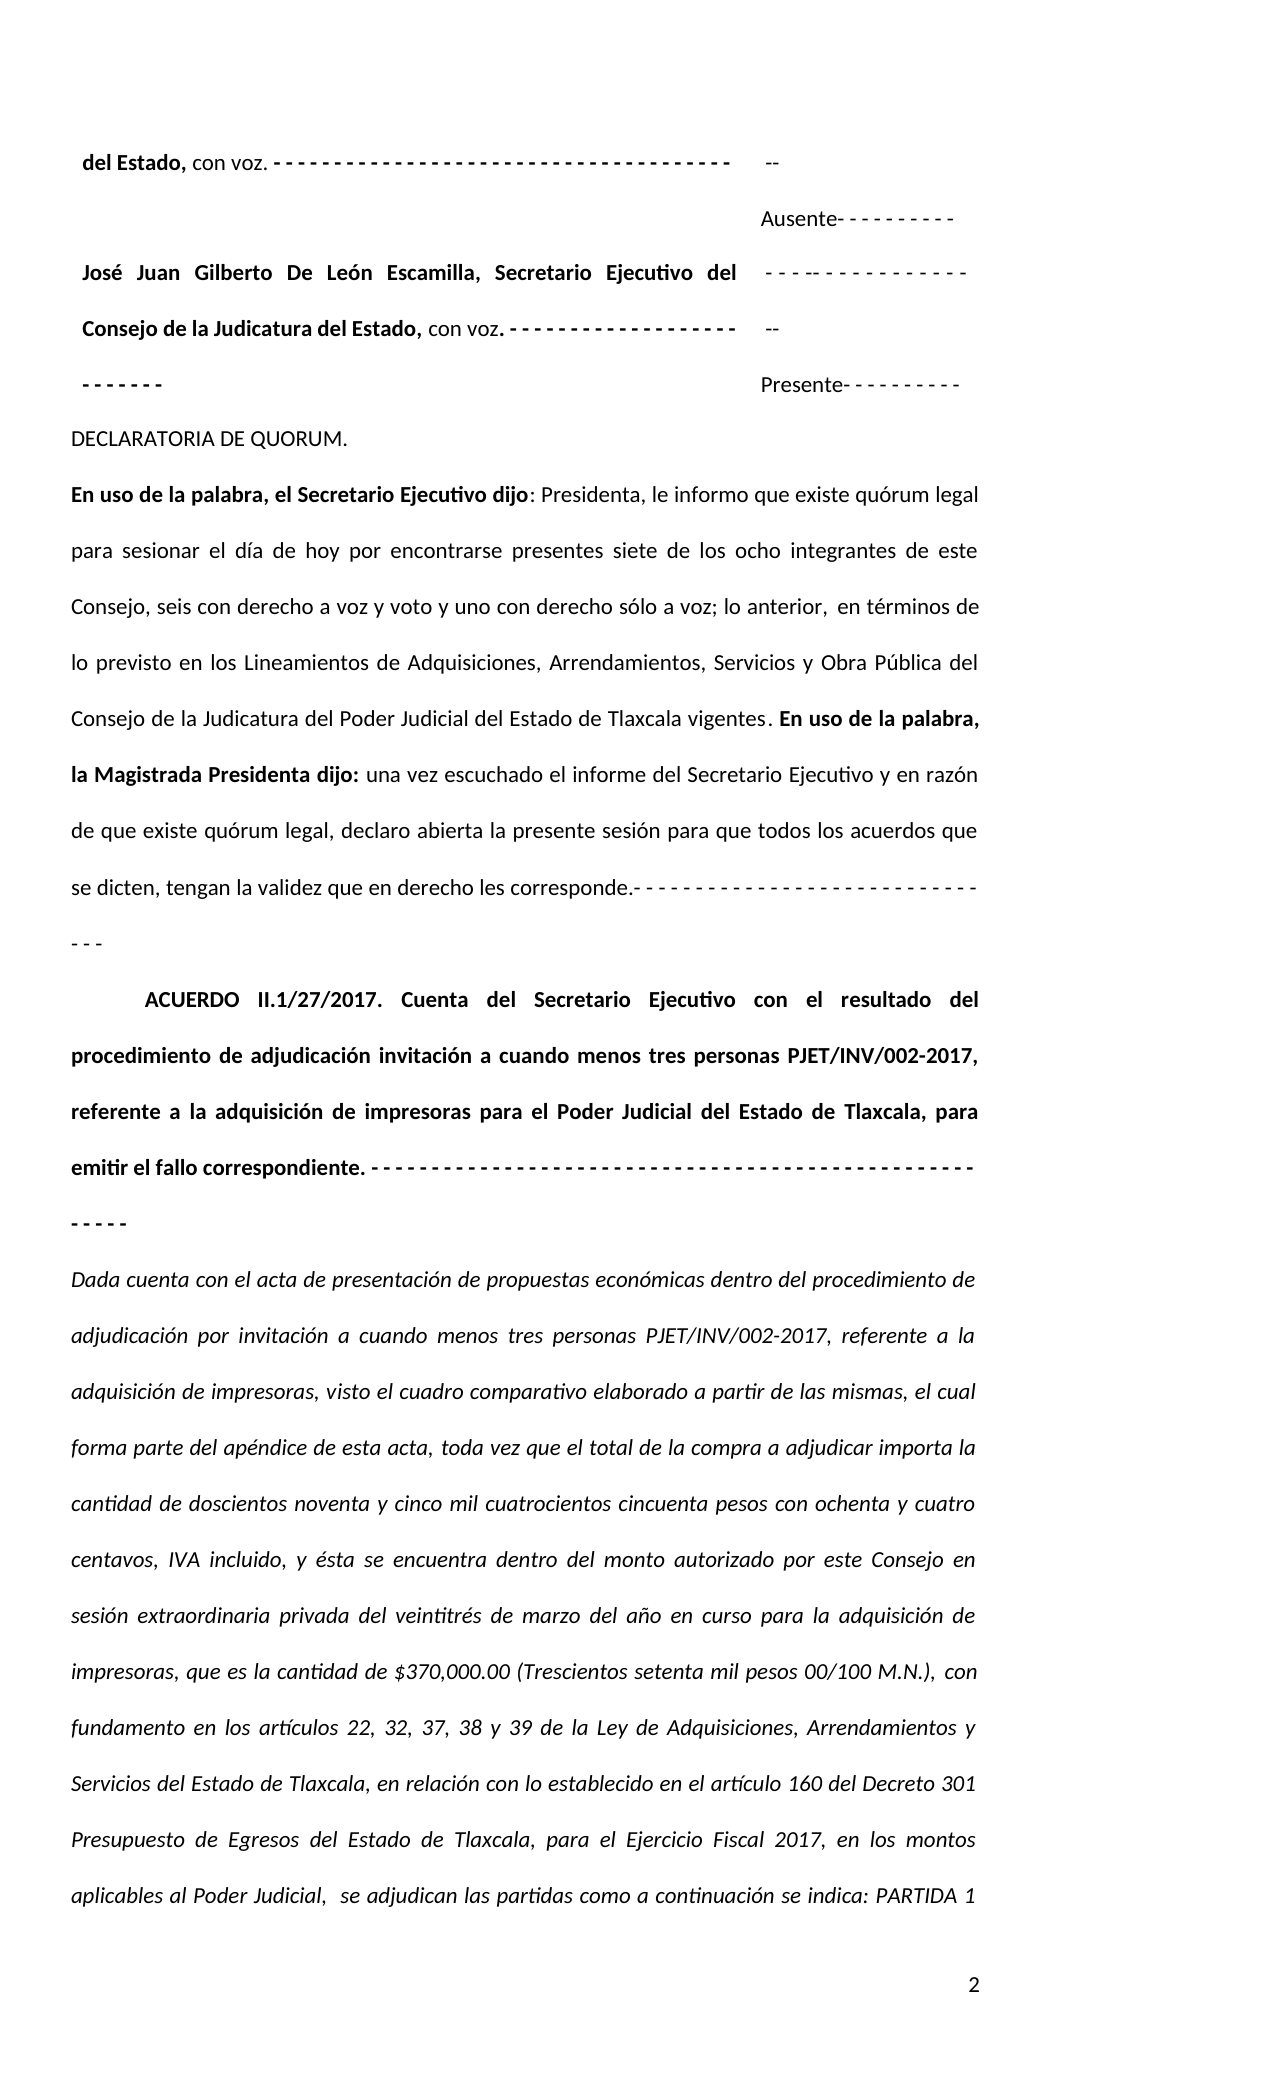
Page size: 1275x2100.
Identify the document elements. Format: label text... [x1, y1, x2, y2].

table_cell - - - -- - - - - - - - - - - - -- Presente- - - - - - - - - - [749, 258, 980, 424]
text DECLARATORIA DE QUORUM. [71, 424, 980, 452]
table_cell - - - -- - - - - - - - - - - - -- Ausente- - - - - - - - - - [749, 148, 980, 258]
text ACUERDO II.1/27/2017. Cuenta del Secretario Ejecutivo con el resultado del procedimiento de adjudicación invitación a cuando menos tres personas PJET/INV/002-2017, referente a la adquisición de impresoras para el Poder Judicial del Estado de Tlaxcala, para emitir el fallo correspondiente. - - - - - - - - - - - - - - - - - - - - - - - - - - - - - - - - - - - - - - - - - - - - - - - - - - - - - - - [71, 985, 980, 1237]
text En uso de la palabra, el Secretario Ejecutivo dijo: Presidenta, le informo que existe quórum legal para sesionar el día de hoy por encontrarse presentes siete de los ocho integrantes de este Consejo, seis con derecho a voz y voto y uno con derecho sólo a voz; lo anterior, en términos de lo previsto en los Lineamientos de Adquisiciones, Arrendamientos, Servicios y Obra Pública del Consejo de la Judicatura del Poder Judicial del Estado de Tlaxcala vigentes. En uso de la palabra, la Magistrada Presidenta dijo: una vez escuchado el informe del Secretario Ejecutivo y en razón de que existe quórum legal, declaro abierta la presente sesión para que todos los acuerdos que se dicten, tengan la validez que en derecho les corresponde.- - - - - - - - - - - - - - - - - - - - - - - - - - - - - - - [71, 480, 980, 957]
table_cell José Juan Gilberto De León Escamilla, Secretario Ejecutivo del Consejo de la Judicatura del Estado, con voz. - - - - - - - - - - - - - - - - - - - - - - - - - - [71, 258, 749, 424]
